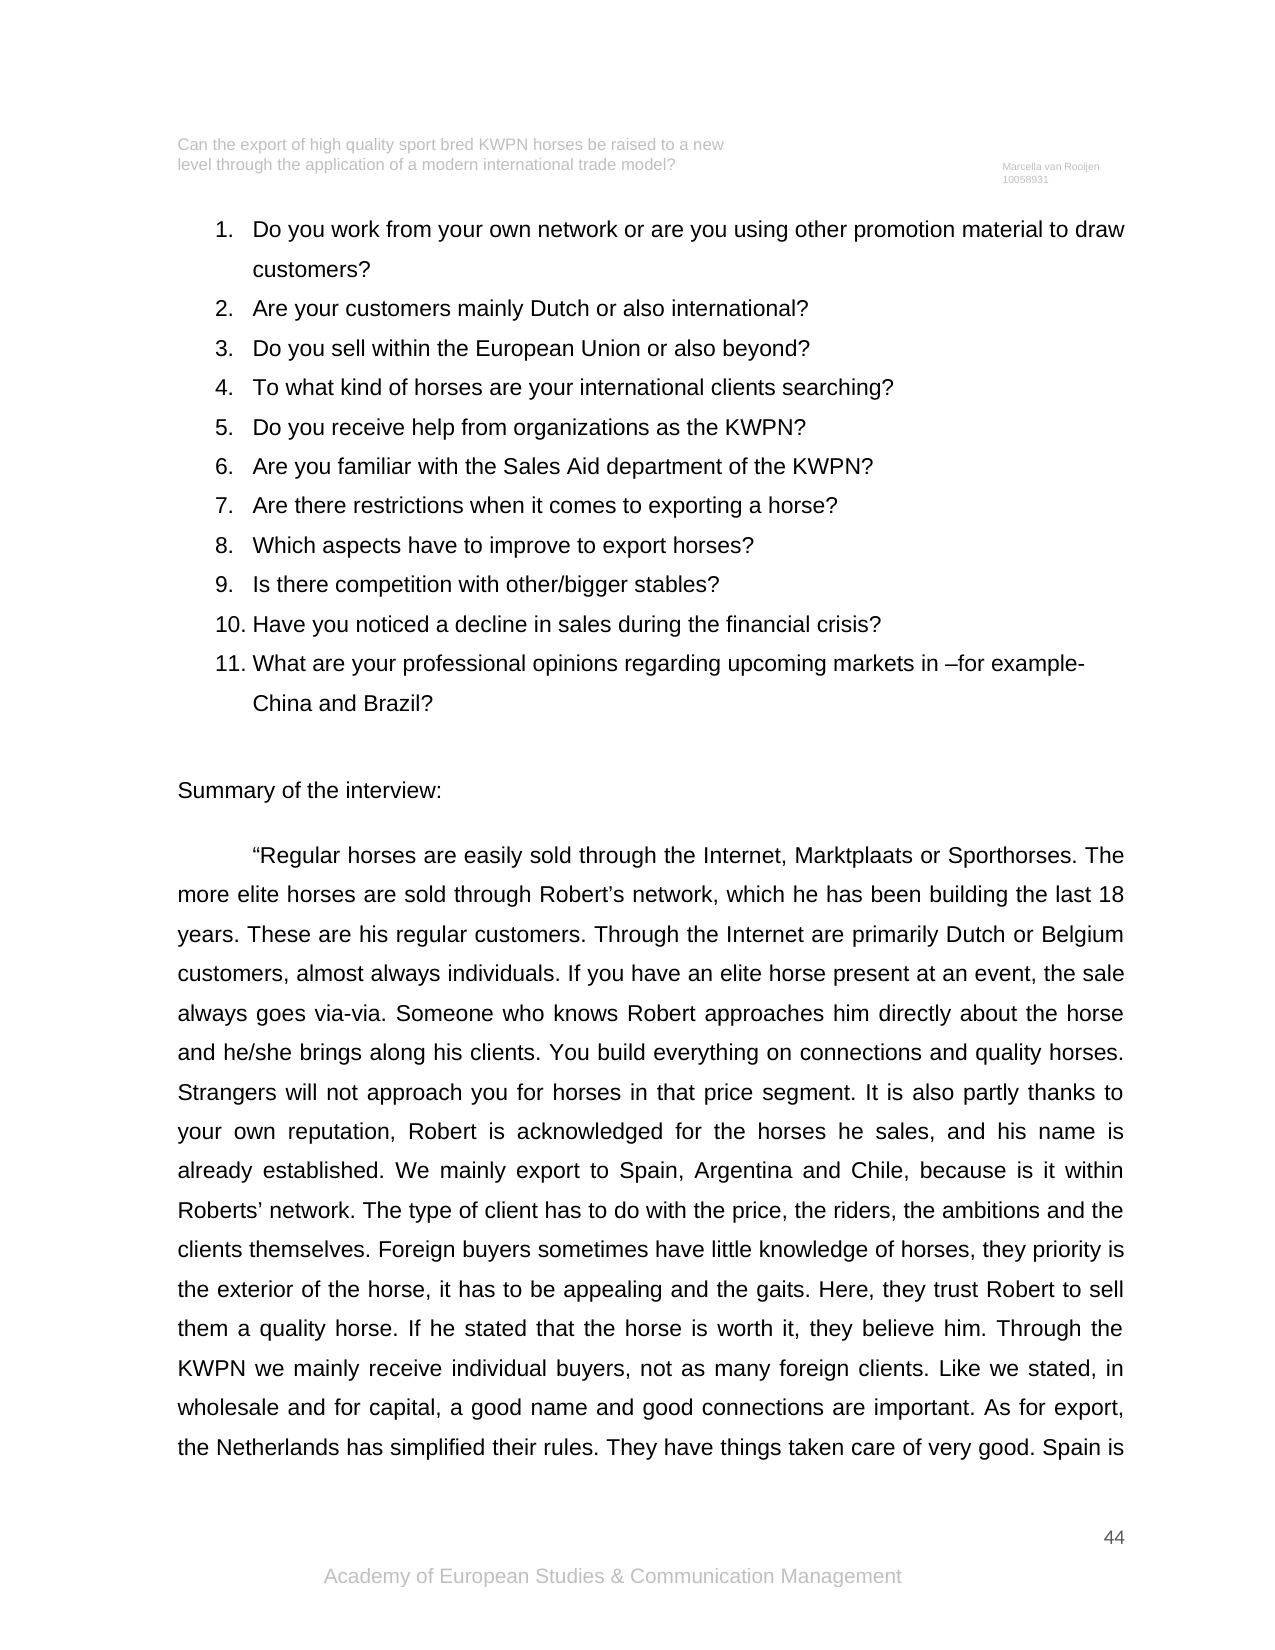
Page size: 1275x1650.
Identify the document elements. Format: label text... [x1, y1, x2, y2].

list Do you receive help from organizations as the KWPN? [215, 413, 1125, 440]
list To what kind of horses are your international clients searching? [215, 374, 1125, 400]
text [177, 842, 1125, 1460]
list Are your customers mainly Dutch or also international? [215, 295, 1125, 321]
list Are you familiar with the Sales Aid department of the KWPN? [215, 453, 1125, 479]
list Do you sell within the European Union or also beyond? [215, 334, 1125, 361]
list Do you work from your own network or are you using other promotion material to draw customers? [215, 216, 1125, 282]
list Have you noticed a decline in sales during the financial crisis? [215, 611, 1125, 637]
text Summary of the interview: [177, 777, 1125, 803]
list Which aspects have to improve to export horses? [215, 532, 1125, 558]
list Are there restrictions when it comes to exporting a horse? [215, 492, 1125, 519]
list Is there competition with other/bigger stables? [215, 571, 1125, 598]
list What are your professional opinions regarding upcoming markets in –for example- China and Brazil? [215, 650, 1125, 762]
